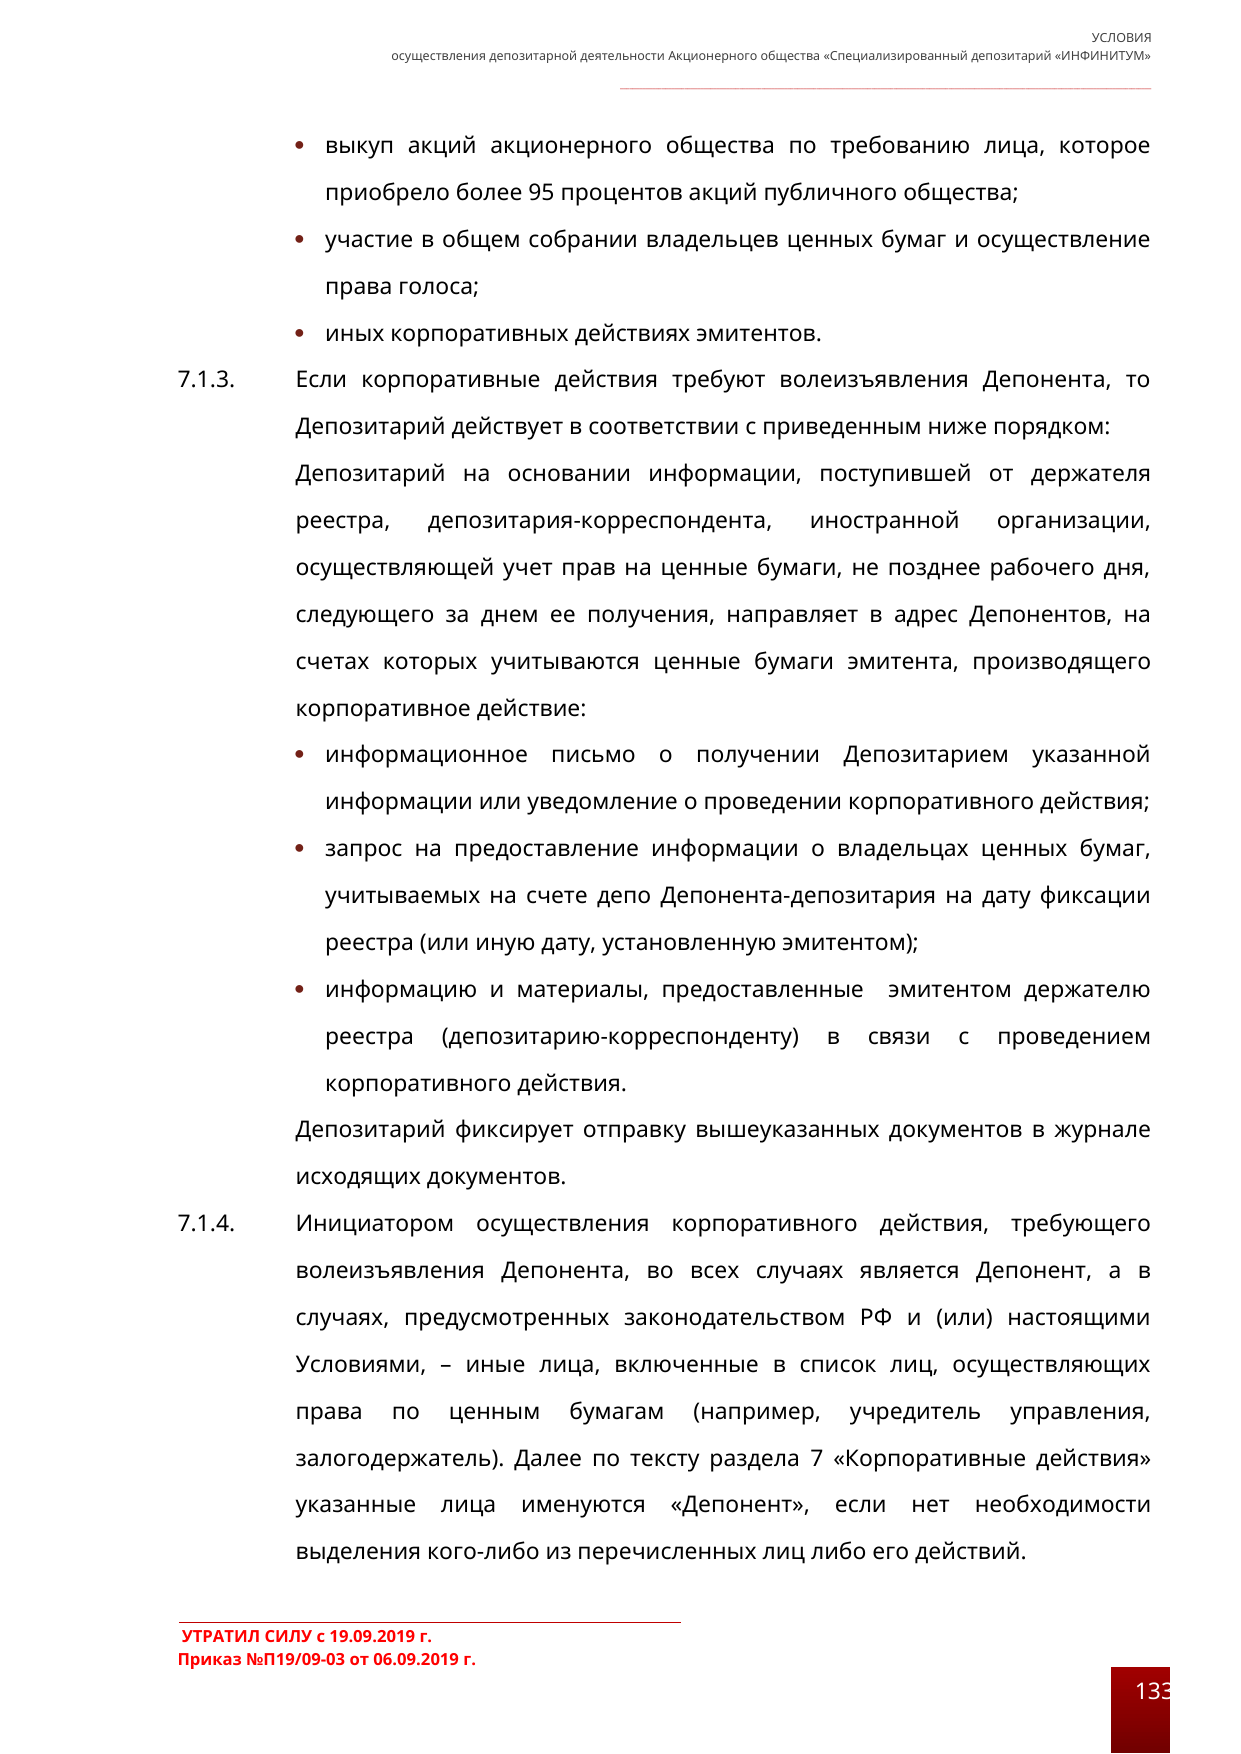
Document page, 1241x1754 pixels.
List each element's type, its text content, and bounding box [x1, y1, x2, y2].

list Депозитарий на основании информации, поступившей от держателя реестра, депозитария-корреспондента, иностранной организации, осуществляющей учет прав на ценные бумаги, не позднее рабочего дня, следующего за днем ее получения, направляет в адрес Депонентов, на счетах которых учитываются ценные бумаги эмитента, производящего корпоративное действие: [295, 457, 1152, 723]
text запрос на предоставление информации о владельцах ценных бумаг, учитываемых на счете депо Депонента-депозитария на дату фиксации реестра (или иную дату, установленную эмитентом); [295, 832, 1152, 957]
text информацию и материалы, предоставленные эмитентом держателю реестра (депозитарию-корреспонденту) в связи с проведением корпоративного действия. [295, 973, 1152, 1098]
list Депозитарий фиксирует отправку вышеуказанных документов в журнале исходящих документов. [295, 1113, 1152, 1192]
text участие в общем собрании владельцев ценных бумаг и осуществление права голоса; [295, 223, 1152, 301]
text информационное письмо о получении Депозитарием указанной информации или уведомление о проведении корпоративного действия; [295, 738, 1152, 817]
text выкуп акций акционерного общества по требованию лица, которое приобрело более 95 процентов акций публичного общества; [295, 129, 1152, 207]
text Если корпоративные действия требуют волеизъявления Депонента, то Депозитарий действует в соответствии с приведенным ниже порядком: [177, 363, 1152, 442]
text иных корпоративных действиях эмитентов. [295, 317, 1152, 348]
text Инициатором осуществления корпоративного действия, требующего волеизъявления Депонента, во всех случаях является Депонент, а в случаях, предусмотренных законодательством РФ и (или) настоящими Условиями, – иные лица, включенные в список лиц, осуществляющих права по ценным бумагам (например, учредитель управления, залогодержатель). Далее по тексту раздела 7 «Корпоративные действия» указанные лица именуются «Депонент», если нет необходимости выделения кого-либо из перечисленных лиц либо его действий. [177, 1207, 1152, 1567]
